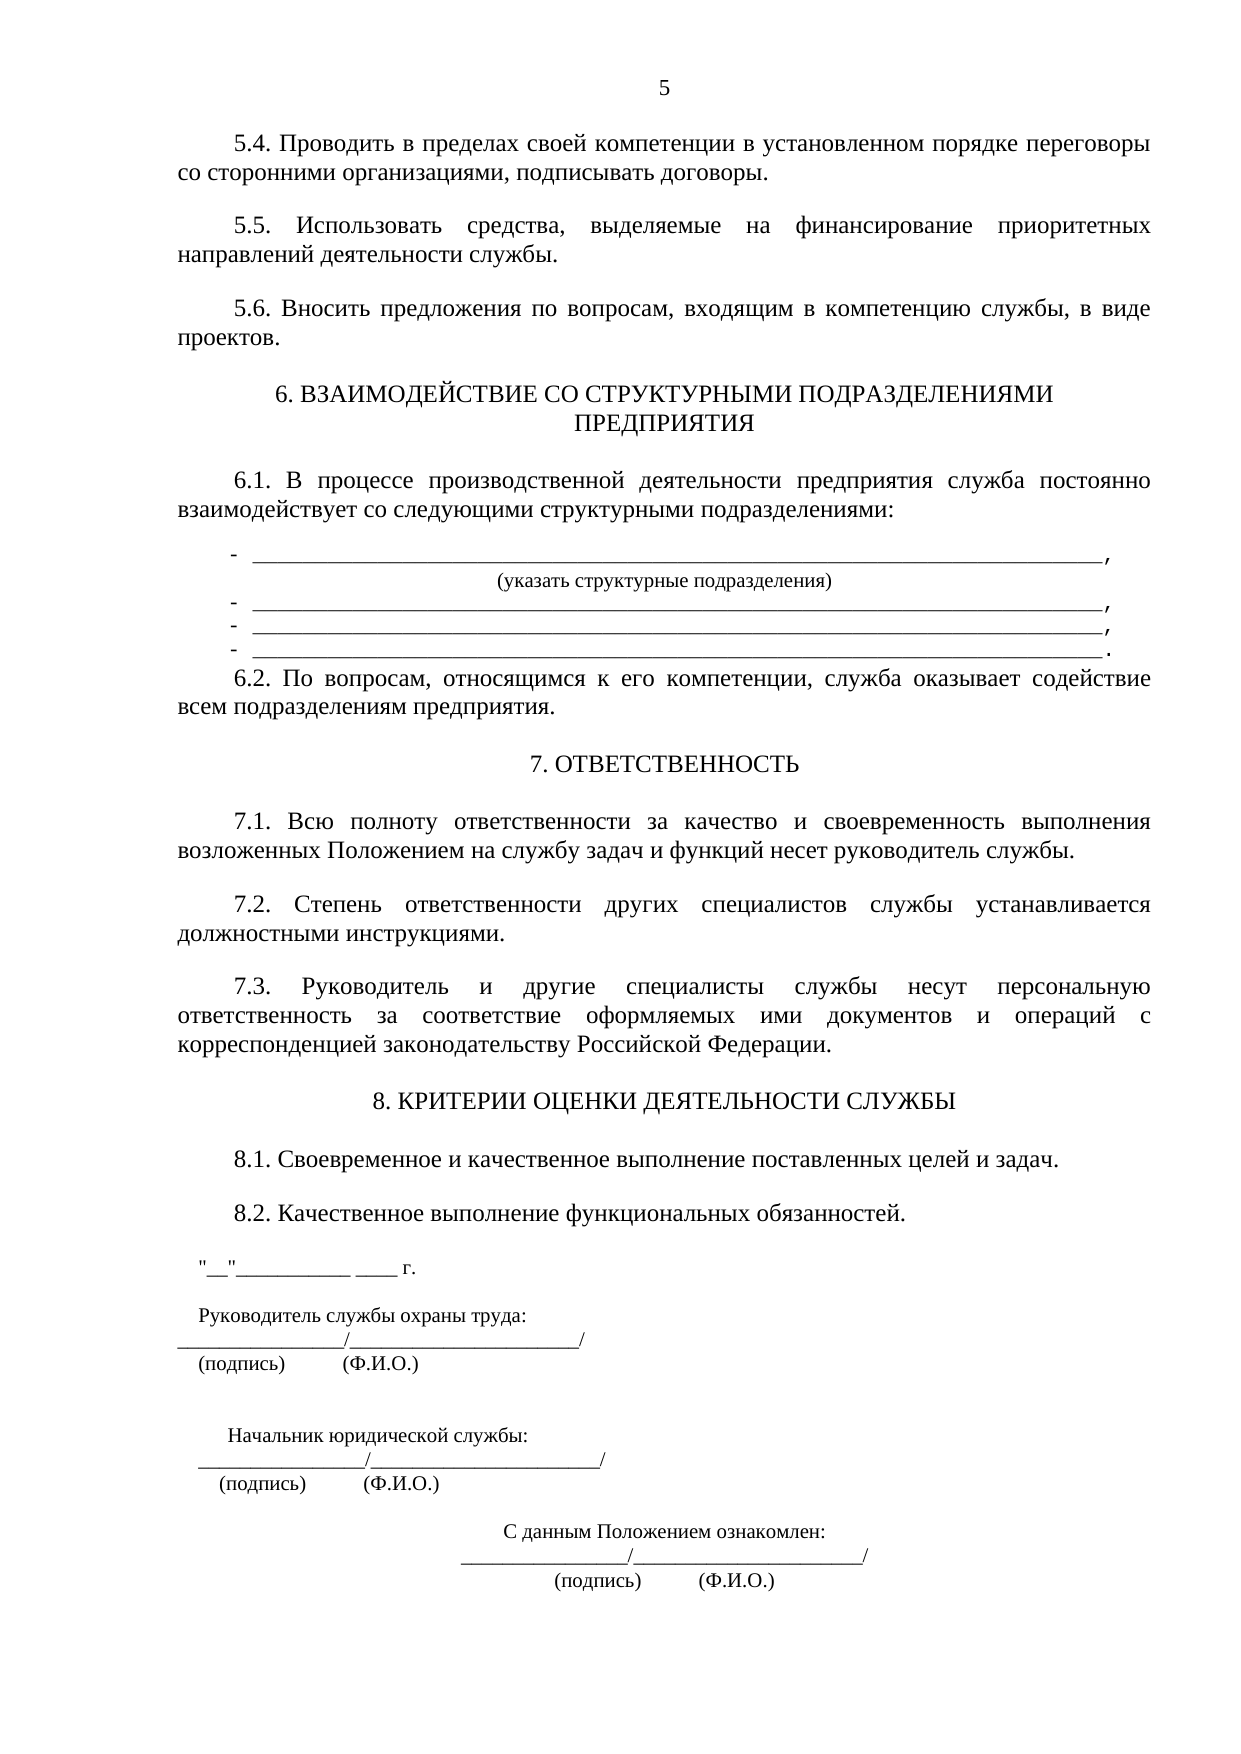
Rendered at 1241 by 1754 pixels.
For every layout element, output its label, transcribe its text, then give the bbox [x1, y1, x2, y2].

text "__"___________ ____ г. [177, 1255, 1152, 1279]
text 5.6. Вносить предложения по вопросам, входящим в компетенцию службы, в виде проектов. [177, 293, 1152, 351]
text 8.2. Качественное выполнение функциональных обязанностей. [177, 1198, 1152, 1226]
text (подпись) (Ф.И.О.) [177, 1351, 1152, 1375]
text - ____________________________________________________________________. [177, 639, 1152, 663]
text 8.1. Своевременное и качественное выполнение поставленных целей и задач. [177, 1144, 1152, 1173]
text 6.1. В процессе производственной деятельности предприятия служба постоянно взаимодействует со следующими структурными подразделениями: [177, 466, 1152, 523]
text ________________/______________________/ [177, 1447, 1152, 1471]
text (подпись) (Ф.И.О.) [177, 1471, 1152, 1495]
text ПРЕДПРИЯТИЯ [177, 408, 1152, 437]
text (подпись) (Ф.И.О.) [177, 1567, 1152, 1592]
text Начальник юридической службы: [177, 1423, 1152, 1447]
text 8. КРИТЕРИИ ОЦЕНКИ ДЕЯТЕЛЬНОСТИ СЛУЖБЫ [177, 1086, 1152, 1115]
text 7.1. Всю полноту ответственности за качество и своевременность выполнения возложенных Положением на службу задач и функций несет руководитель службы. [177, 806, 1152, 864]
text ________________/______________________/ [177, 1543, 1152, 1567]
text С данным Положением ознакомлен: [177, 1519, 1152, 1543]
text (указать структурные подразделения) [177, 568, 1152, 592]
text - ____________________________________________________________________, [177, 544, 1152, 568]
text 6.2. По вопросам, относящимся к его компетенции, служба оказывает содействие всем подразделениям предприятия. [177, 663, 1152, 720]
text 5.5. Использовать средства, выделяемые на финансирование приоритетных направлений деятельности службы. [177, 211, 1152, 268]
text ________________/______________________/ [177, 1327, 1152, 1351]
text 7. ОТВЕТСТВЕННОСТЬ [177, 749, 1152, 778]
text 6. ВЗАИМОДЕЙСТВИЕ СО СТРУКТУРНЫМИ ПОДРАЗДЕЛЕНИЯМИ [177, 379, 1152, 408]
text - ____________________________________________________________________, [177, 592, 1152, 615]
text - ____________________________________________________________________, [177, 615, 1152, 639]
text Руководитель службы охраны труда: [177, 1303, 1152, 1327]
text 7.2. Степень ответственности других специалистов службы устанавливается должностными инструкциями. [177, 889, 1152, 946]
text 5.4. Проводить в пределах своей компетенции в установленном порядке переговоры со сторонними организациями, подписывать договоры. [177, 128, 1152, 186]
text 7.3. Руководитель и другие специалисты службы несут персональную ответственность за соответствие оформляемых ими документов и операций с корреспонденцией законодательству Российской Федерации. [177, 971, 1152, 1058]
